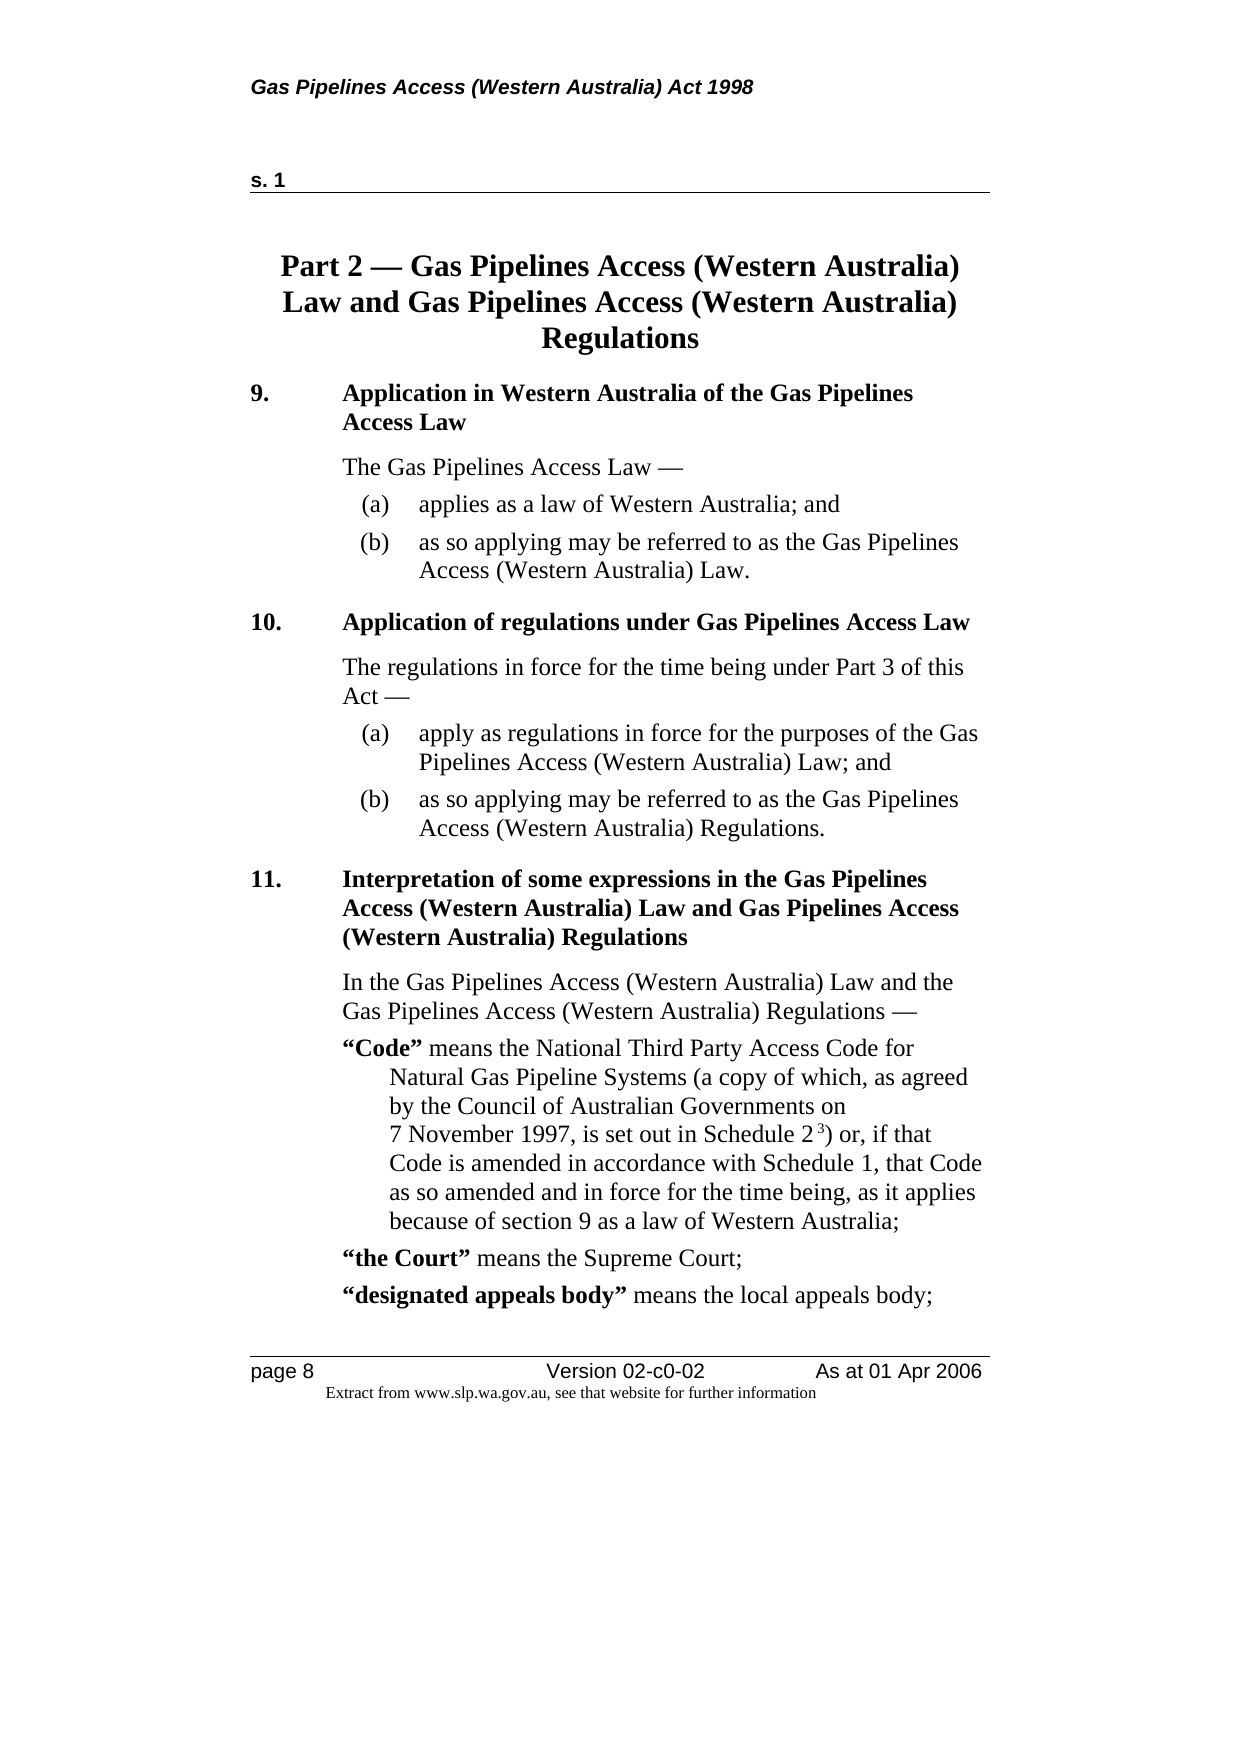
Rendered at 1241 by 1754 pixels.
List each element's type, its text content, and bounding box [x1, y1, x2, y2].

text (b) as so applying may be referred to as the Gas Pipelines Access (Western Australia) Law. [250, 527, 990, 584]
text In the Gas Pipelines Access (Western Australia) Law and the Gas Pipelines Access (Western Australia) Regulations — [250, 967, 990, 1025]
subtitle 10. Application of regulations under Gas Pipelines Access Law [250, 607, 990, 636]
text The Gas Pipelines Access Law — [250, 452, 990, 481]
text “Code” means the National Third Party Access Code for Natural Gas Pipeline Systems (a copy of which, as agreed by the Council of Australian Governments on 7 November 1997, is set out in Schedule 2 3) or, if that Code is amended in accordance with Schedule 1, that Code as so amended and in force for the time being, as it applies because of section 9 as a law of Western Australia; [250, 1033, 990, 1234]
text The regulations in force for the time being under Part 3 of this Act — [250, 652, 990, 710]
subtitle 11. Interpretation of some expressions in the Gas Pipelines Access (Western Australia) Law and Gas Pipelines Access (Western Australia) Regulations [250, 864, 990, 951]
subtitle Part 2 — Gas Pipelines Access (Western Australia) Law and Gas Pipelines Access (Western Australia) Regulations [250, 247, 990, 355]
text (a) applies as a law of Western Australia; and [250, 489, 990, 518]
text (a) apply as regulations in force for the purposes of the Gas Pipelines Access (Western Australia) Law; and [250, 718, 990, 776]
text (b) as so applying may be referred to as the Gas Pipelines Access (Western Australia) Regulations. [250, 784, 990, 842]
subtitle 9. Application in Western Australia of the Gas Pipelines Access Law [250, 378, 990, 436]
text “the Court” means the Supreme Court; [250, 1243, 990, 1272]
text “designated appeals body” means the local appeals body; [250, 1280, 990, 1309]
